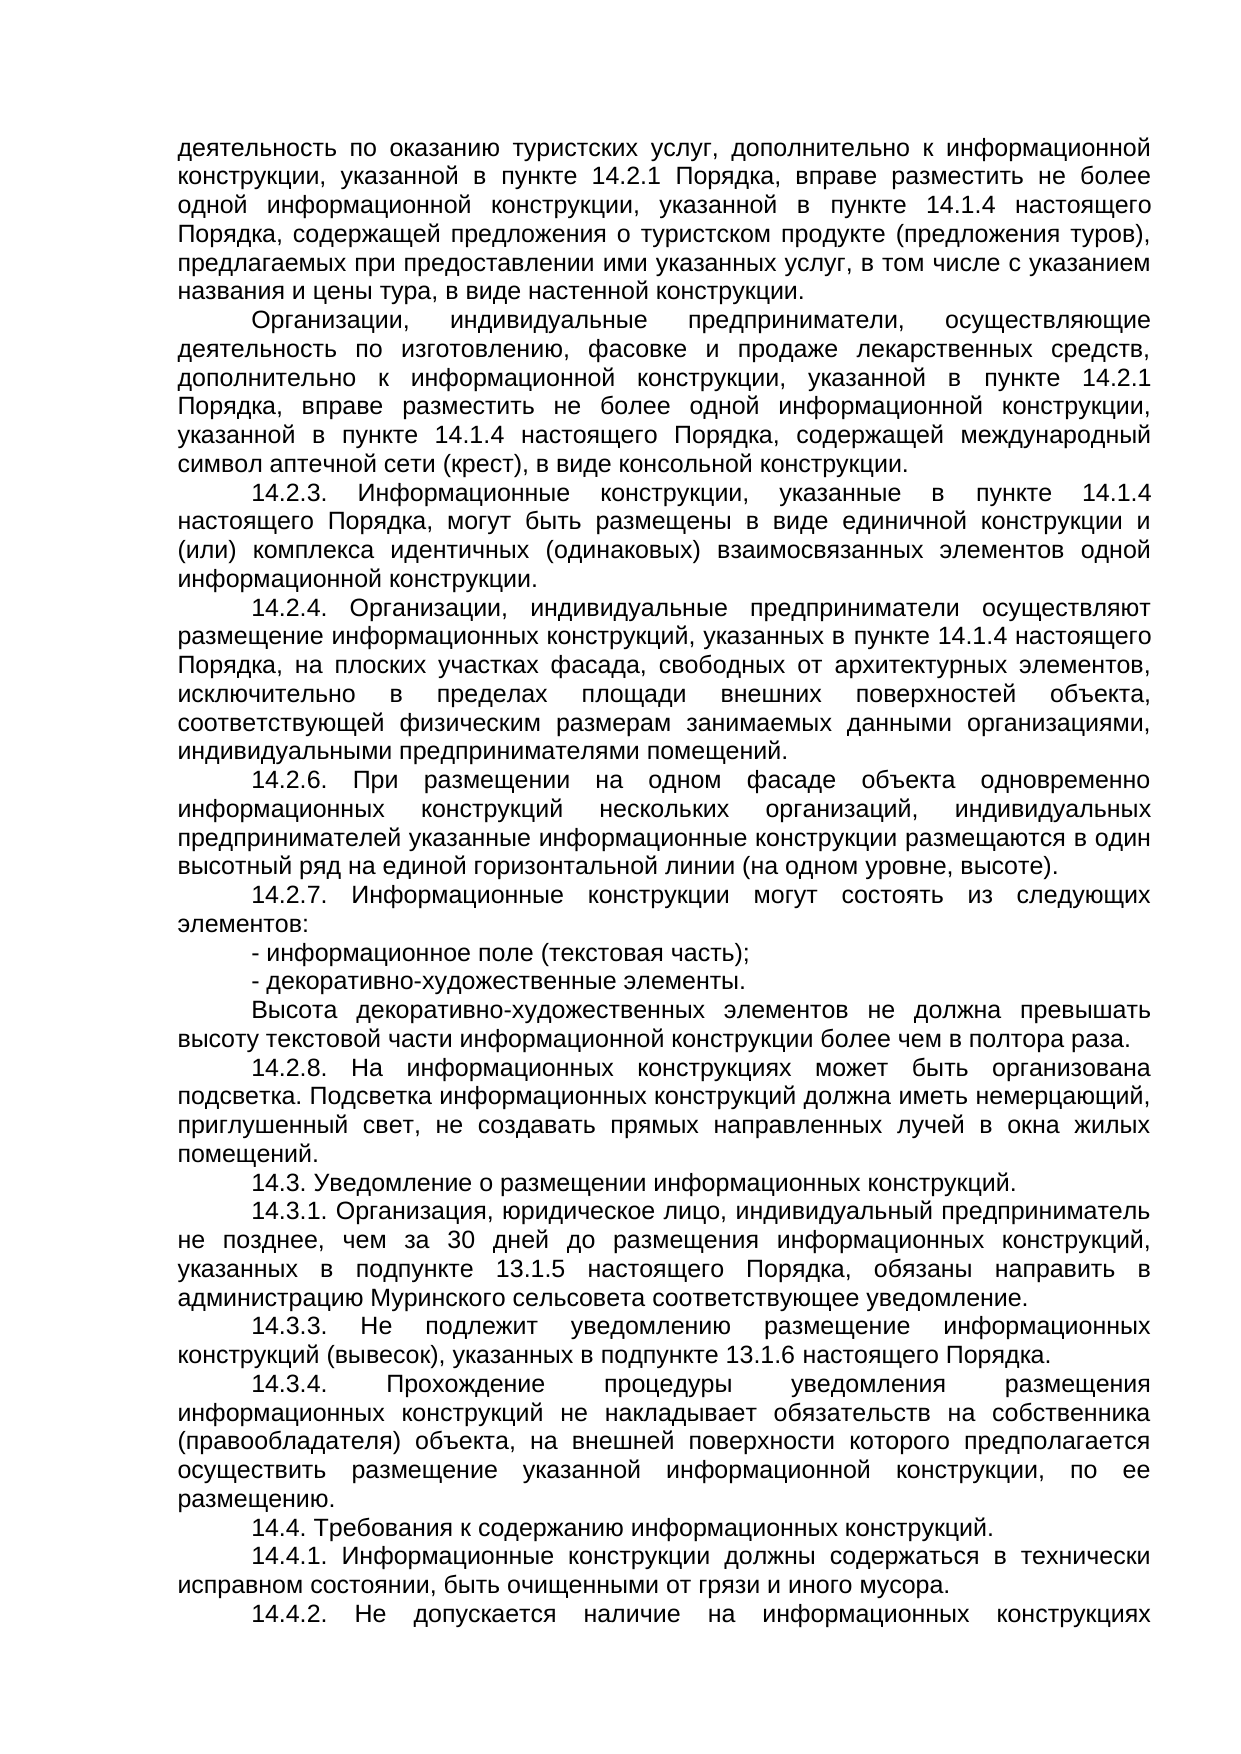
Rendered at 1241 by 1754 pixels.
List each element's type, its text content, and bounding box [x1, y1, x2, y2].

text 14.2.7. Информационные конструкции могут состоять из следующих элементов: [177, 880, 1152, 937]
text 14.3.4. Прохождение процедуры уведомления размещения информационных конструкций не накладывает обязательств на собственника (правообладателя) объекта, на внешней поверхности которого предполагается осуществить размещение указанной информационной конструкции, по ее размещению. [177, 1369, 1152, 1512]
text 14.4. Требования к содержанию информационных конструкций. [177, 1512, 1152, 1541]
text 14.3. Уведомление о размещении информационных конструкций. [177, 1167, 1152, 1196]
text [177, 1599, 1152, 1627]
text 14.3.3. Не подлежит уведомлению размещение информационных конструкций (вывесок), указанных в подпункте 13.1.6 настоящего Порядка. [177, 1311, 1152, 1369]
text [177, 132, 1152, 305]
text 14.2.6. При размещении на одном фасаде объекта одновременно информационных конструкций нескольких организаций, индивидуальных предпринимателей указанные информационные конструкции размещаются в один высотный ряд на единой горизонтальной линии (на одном уровне, высоте). [177, 765, 1152, 880]
text 14.4.1. Информационные конструкции должны содержаться в технически исправном состоянии, быть очищенными от грязи и иного мусора. [177, 1541, 1152, 1599]
text 14.2.8. На информационных конструкциях может быть организована подсветка. Подсветка информационных конструкций должна иметь немерцающий, приглушенный свет, не создавать прямых направленных лучей в окна жилых помещений. [177, 1052, 1152, 1167]
text 14.2.4. Организации, индивидуальные предприниматели осуществляют размещение информационных конструкций, указанных в пункте 14.1.4 настоящего Порядка, на плоских участках фасада, свободных от архитектурных элементов, исключительно в пределах площади внешних поверхностей объекта, соответствующей физическим размерам занимаемых данными организациями, индивидуальными предпринимателями помещений. [177, 592, 1152, 765]
text - информационное поле (текстовая часть); [177, 937, 1152, 966]
text - декоративно-художественные элементы. [177, 966, 1152, 995]
text Организации, индивидуальные предприниматели, осуществляющие деятельность по изготовлению, фасовке и продаже лекарственных средств, дополнительно к информационной конструкции, указанной в пункте 14.2.1 Порядка, вправе разместить не более одной информационной конструкции, указанной в пункте 14.1.4 настоящего Порядка, содержащей международный символ аптечной сети (крест), в виде консольной конструкции. [177, 305, 1152, 477]
text 14.3.1. Организация, юридическое лицо, индивидуальный предприниматель не позднее, чем за 30 дней до размещения информационных конструкций, указанных в подпункте 13.1.5 настоящего Порядка, обязаны направить в администрацию Муринского сельсовета соответствующее уведомление. [177, 1196, 1152, 1311]
text Высота декоративно-художественных элементов не должна превышать высоту текстовой части информационной конструкции более чем в полтора раза. [177, 995, 1152, 1052]
text 14.2.3. Информационные конструкции, указанные в пункте 14.1.4 настоящего Порядка, могут быть размещены в виде единичной конструкции и (или) комплекса идентичных (одинаковых) взаимосвязанных элементов одной информационной конструкции. [177, 477, 1152, 592]
